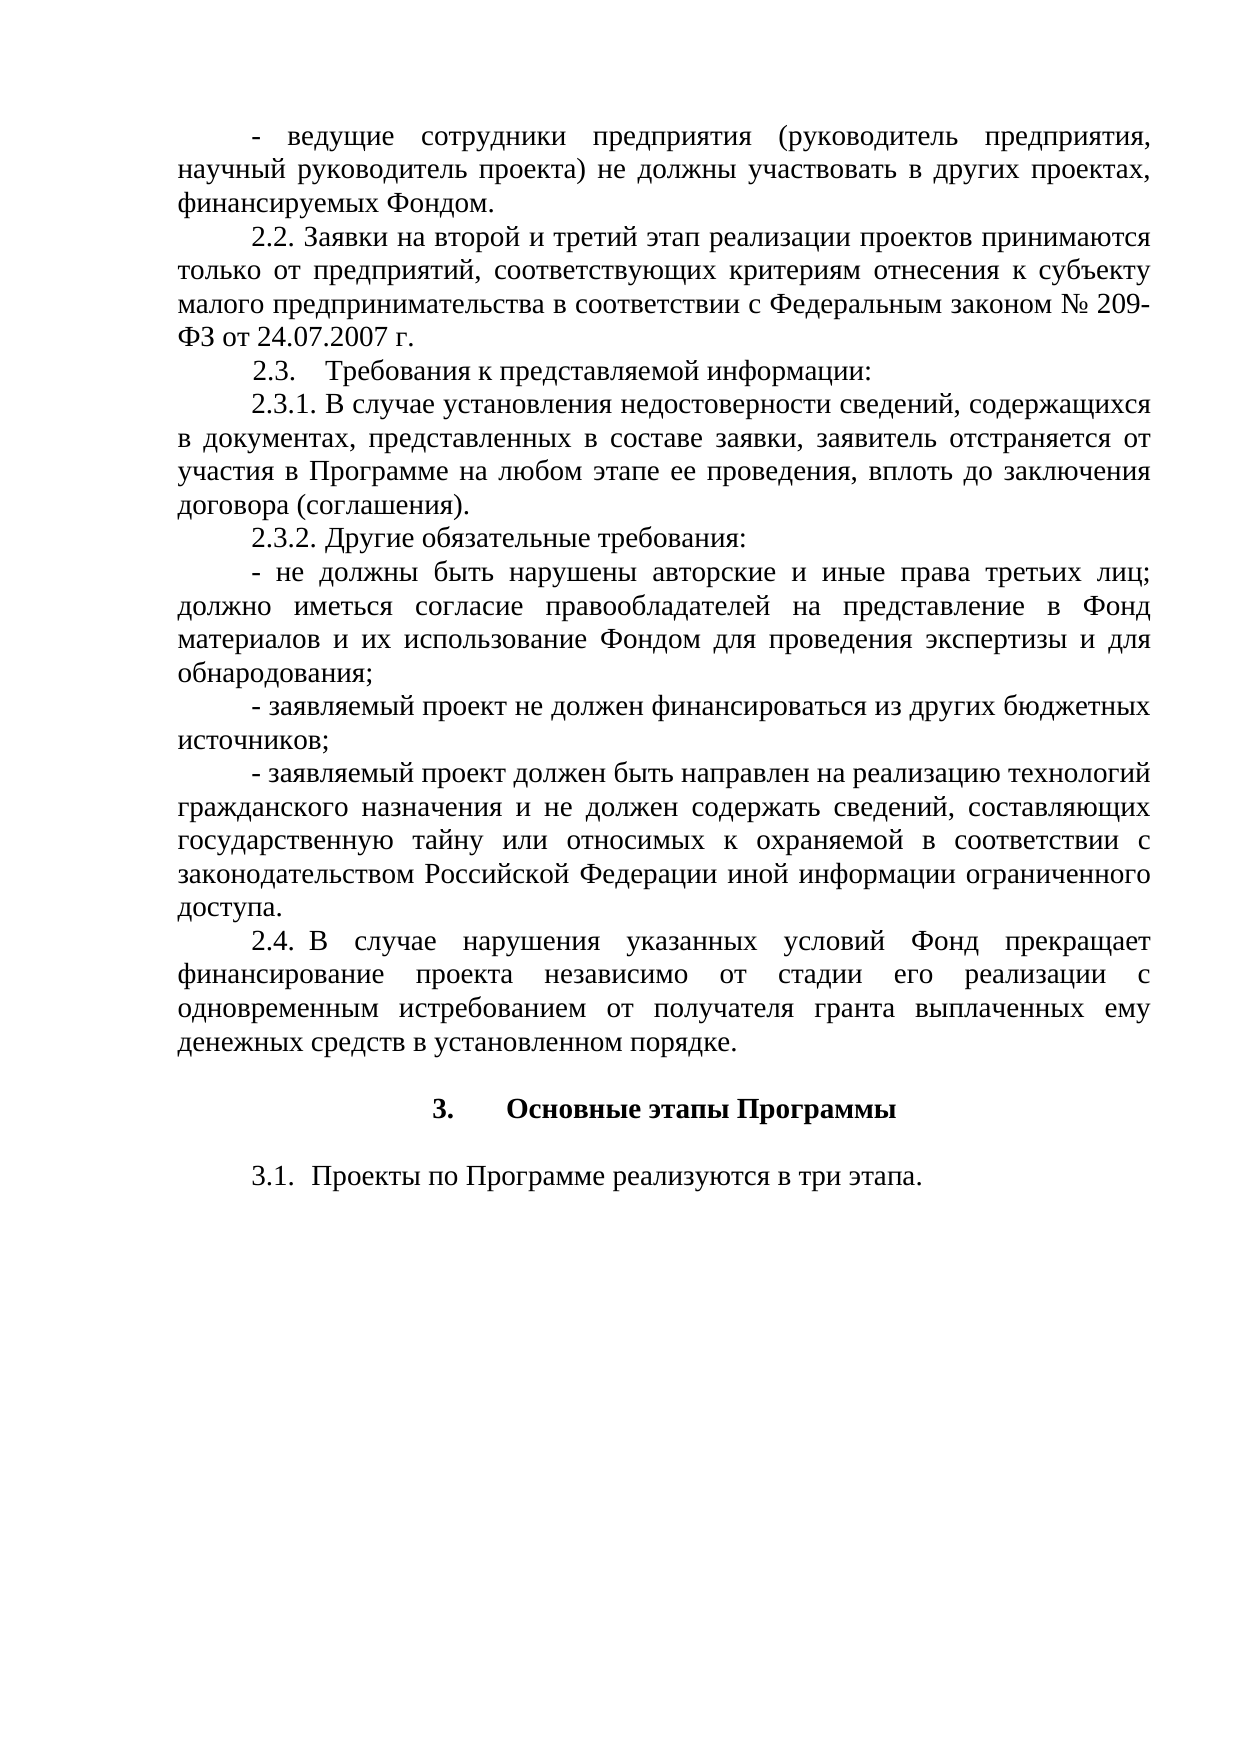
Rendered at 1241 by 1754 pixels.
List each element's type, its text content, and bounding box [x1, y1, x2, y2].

text 2.4. В случае нарушения указанных условий Фонд прекращает финансирование проекта независимо от стадии его реализации с одновременным истребованием от получателя гранта выплаченных ему денежных средств в установленном порядке. [177, 923, 1152, 1057]
text - заявляемый проект не должен финансироваться из других бюджетных источников; [177, 688, 1152, 755]
list Требования к представляемой информации: [177, 353, 1152, 386]
text - не должны быть нарушены авторские и иные права третьих лиц; должно иметься согласие правообладателей на представление в Фонд материалов и их использование Фондом для проведения экспертизы и для обнародования; [177, 554, 1152, 688]
text 2.2. Заявки на второй и третий этап реализации проектов принимаются только от предприятий, соответствующих критериям отнесения к субъекту малого предпринимательства в соответствии с Федеральным законом № 209-ФЗ от 24.07.2007 г. [177, 219, 1152, 353]
text - ведущие сотрудники предприятия (руководитель предприятия, научный руководитель проекта) не должны участвовать в других проектах, финансируемых Фондом. [177, 118, 1152, 219]
list Проекты по Программе реализуются в три этапа. [251, 1158, 1152, 1191]
list Основные этапы Программы [177, 1091, 1152, 1124]
list В случае установления недостоверности сведений, содержащихся в документах, представленных в составе заявки, заявитель отстраняется от участия в Программе на любом этапе ее проведения, вплоть до заключения договора (соглашения). [177, 386, 1152, 521]
list Другие обязательные требования: [177, 521, 1152, 554]
text - заявляемый проект должен быть направлен на реализацию технологий гражданского назначения и не должен содержать сведений, составляющих государственную тайну или относимых к охраняемой в соответствии с законодательством Российской Федерации иной информации ограниченного доступа. [177, 755, 1152, 923]
